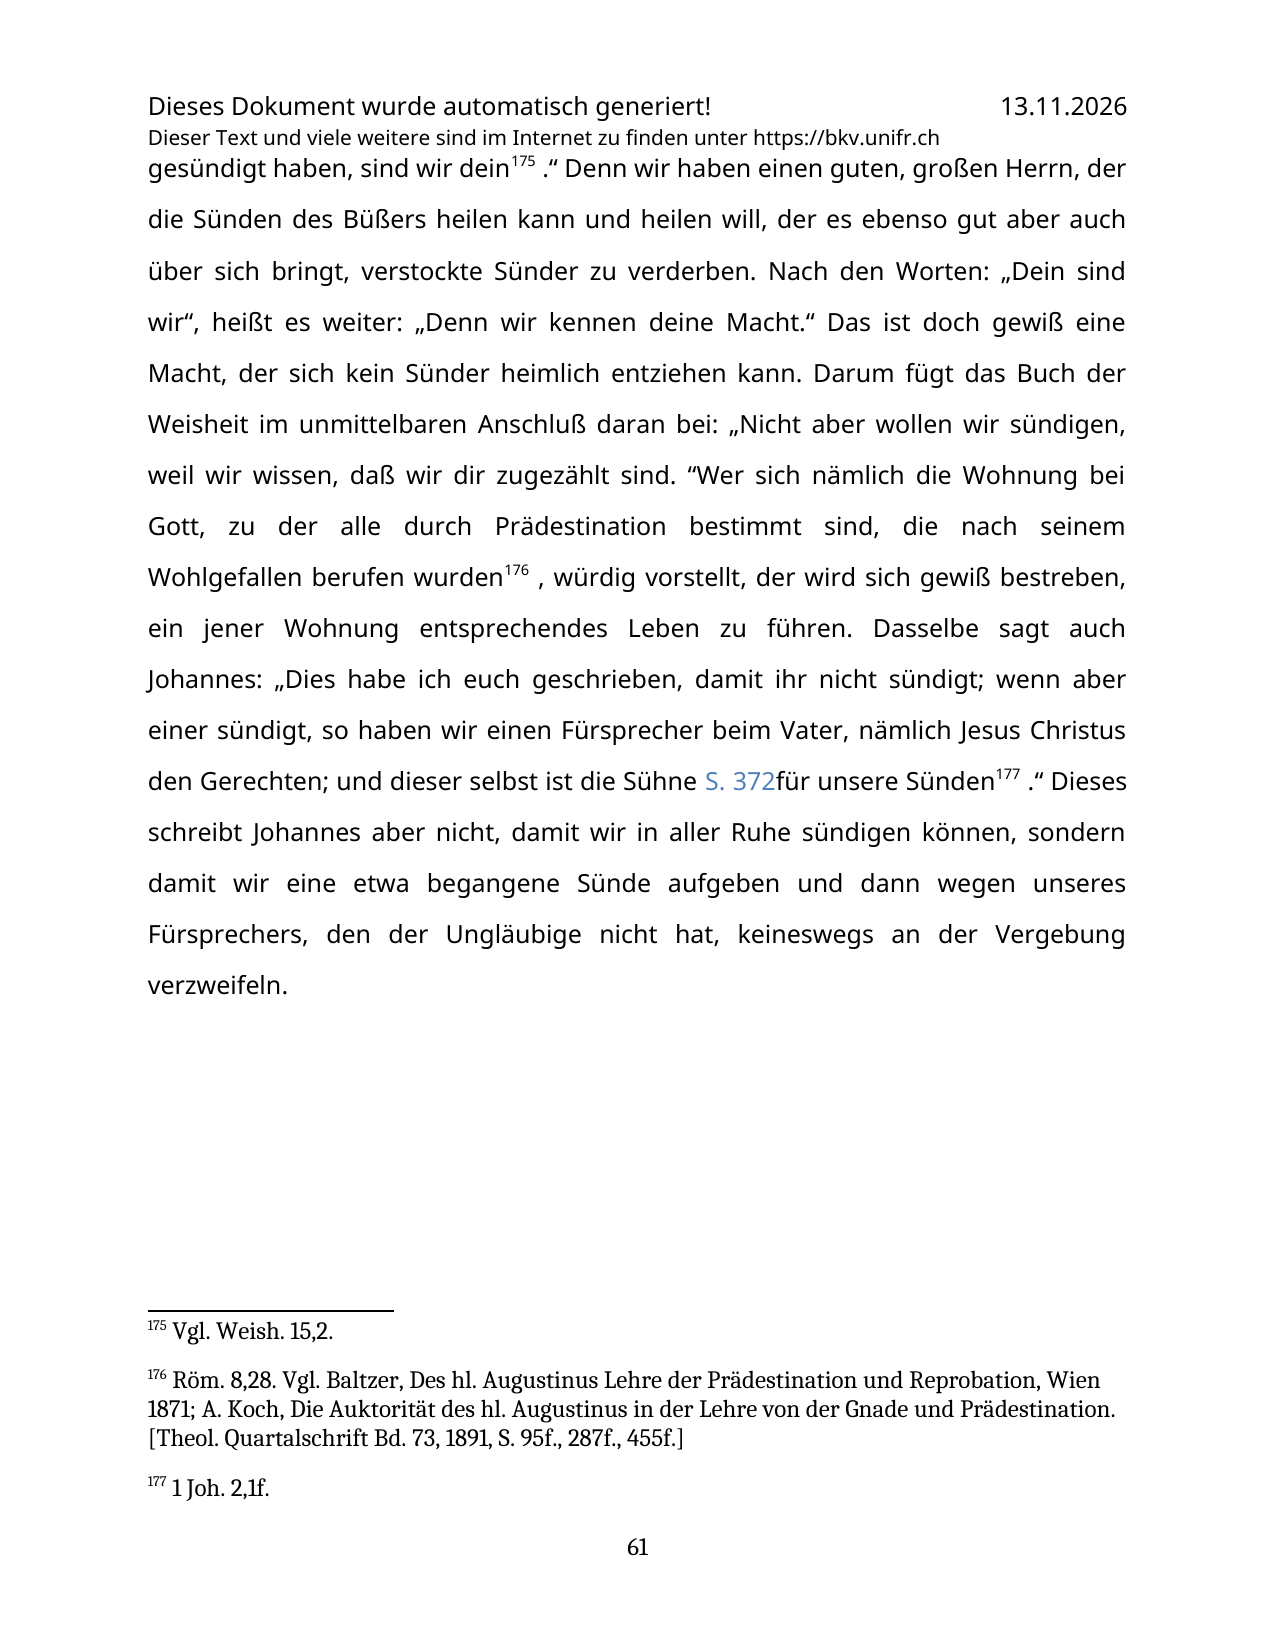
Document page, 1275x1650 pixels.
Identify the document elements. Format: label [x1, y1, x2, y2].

text [148, 151, 1127, 1002]
